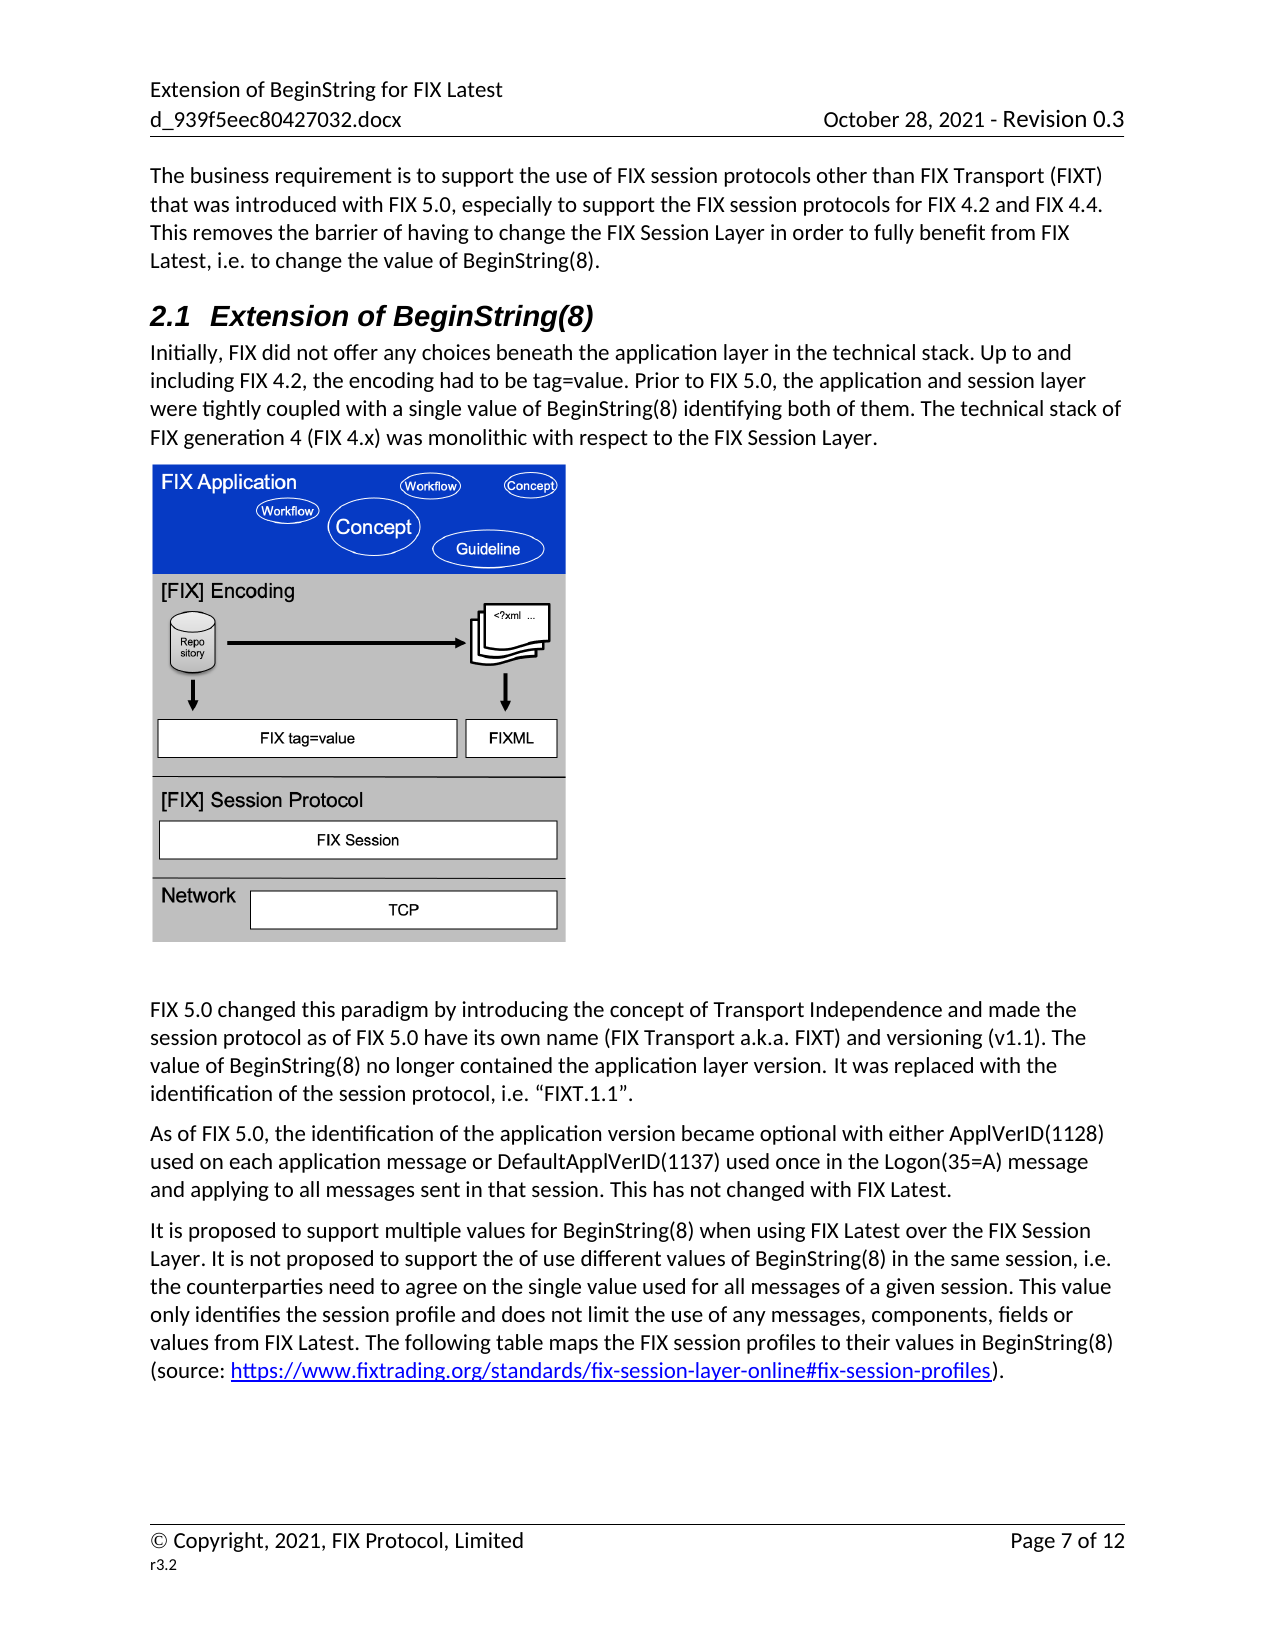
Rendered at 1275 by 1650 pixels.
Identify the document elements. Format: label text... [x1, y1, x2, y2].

text FIX 5.0 changed this paradigm by introducing the concept of Transport Independence and made the session protocol as of FIX 5.0 have its own name (FIX Transport a.k.a. FIXT) and versioning (v1.1). The value of BeginString(8) no longer contained the application layer version. It was replaced with the identification of the session protocol, i.e. “FIXT.1.1”. [150, 995, 1125, 1107]
subtitle Extension of BeginString(8) [150, 299, 1125, 332]
text It is proposed to support multiple values for BeginString(8) when using FIX Latest over the FIX Session Layer. It is not proposed to support the of use different values of BeginString(8) in the same session, i.e. the counterparties need to agree on the single value used for all messages of a given session. This value only identifies the session profile and does not limit the use of any messages, components, fields or values from FIX Latest. The following table maps the FIX session profiles to their values in BeginString(8) (source: https://www.fixtrading.org/standards/fix-session-layer-online#fix-session-profiles). [150, 1216, 1125, 1384]
text The business requirement is to support the use of FIX session protocols other than FIX Transport (FIXT) that was introduced with FIX 5.0, especially to support the FIX session protocols for FIX 4.2 and FIX 4.4. This removes the barrier of having to change the FIX Session Layer in order to fully benefit from FIX Latest, i.e. to change the value of BeginString(8). [150, 162, 1125, 274]
text As of FIX 5.0, the identification of the application version became optional with either ApplVerID(1128) used on each application message or DefaultApplVerID(1137) used once in the Logon(35=A) message and applying to all messages sent in that session. This has not changed with FIX Latest. [150, 1119, 1125, 1203]
picture [150, 463, 566, 942]
text Initially, FIX did not offer any choices beneath the application layer in the technical stack. Up to and including FIX 4.2, the encoding had to be tag=value. Prior to FIX 5.0, the application and session layer were tightly coupled with a single value of BeginString(8) identifying both of them. The technical stack of FIX generation 4 (FIX 4.x) was monolithic with respect to the FIX Session Layer. [150, 338, 1125, 451]
